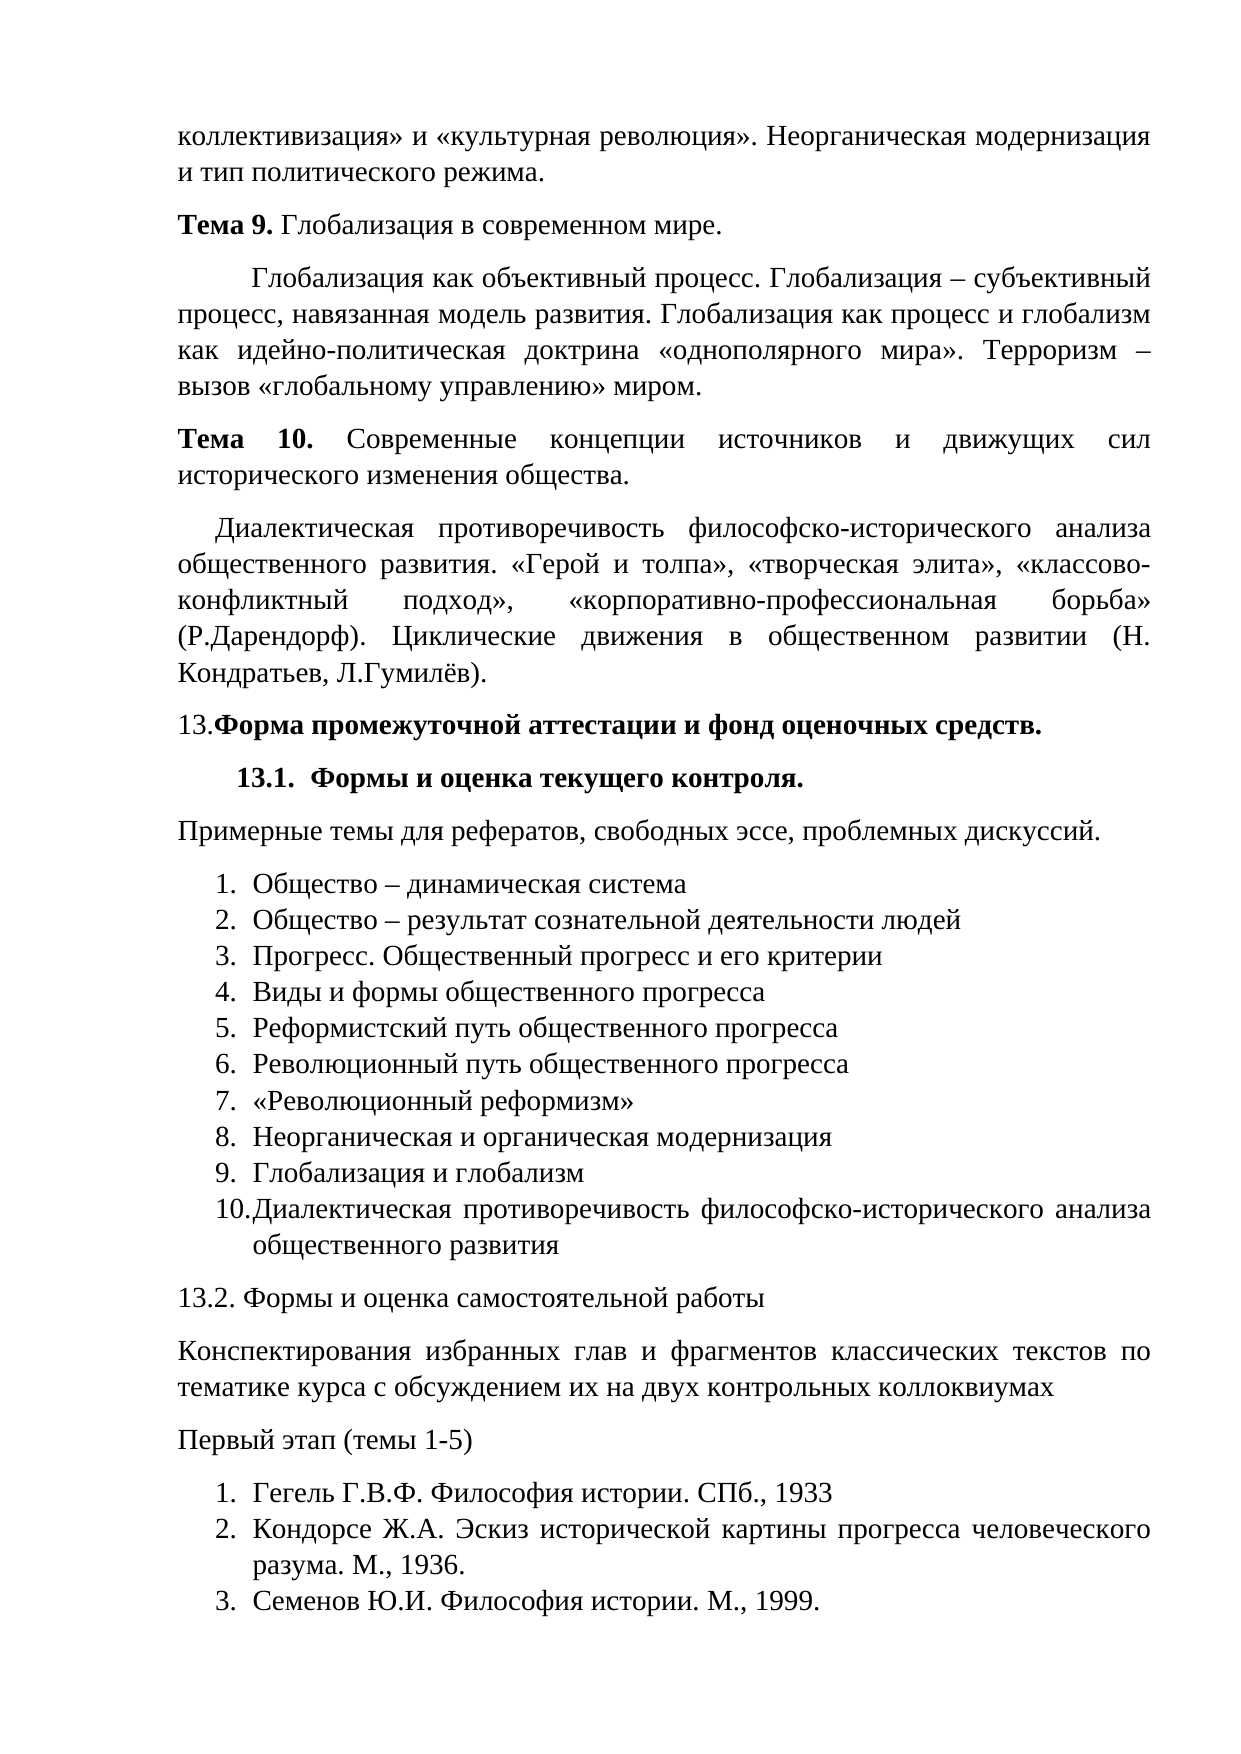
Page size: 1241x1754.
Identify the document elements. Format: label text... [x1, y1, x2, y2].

list Неорганическая и органическая модернизация [215, 1119, 1152, 1152]
list Семенов Ю.И. Философия истории. М., 1999. [215, 1583, 1152, 1617]
list Виды и формы общественного прогресса [215, 974, 1152, 1008]
list Диалектическая противоречивость философско-исторического анализа общественного развития [215, 1191, 1152, 1261]
text Глобализация как объективный процесс. Глобализация – субъективный процесс, навязанная модель развития. Глобализация как процесс и глобализм как идейно-политическая доктрина «однополярного мира». Терроризм – вызов «глобальному управлению» миром. [177, 260, 1152, 402]
text 13.Форма промежуточной аттестации и фонд оценочных средств. [177, 707, 1152, 741]
text Примерные темы для рефератов, свободных эссе, проблемных дискуссий. [177, 813, 1152, 847]
list Реформистский путь общественного прогресса [215, 1011, 1152, 1044]
text Конспектирования избранных глав и фрагментов классических текстов по тематике курса с обсуждением их на двух контрольных коллоквиумах [177, 1333, 1152, 1403]
text Первый этап (темы 1-5) [177, 1422, 1152, 1456]
text Тема 10. Современные концепции источников и движущих сил исторического изменения общества. [177, 421, 1152, 491]
text 13.2. Формы и оценка самостоятельной работы [177, 1280, 1152, 1314]
list Общество – результат сознательной деятельности людей [215, 902, 1152, 936]
list Формы и оценка текущего контроля. [236, 760, 1152, 794]
list «Революционный реформизм» [215, 1083, 1152, 1116]
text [177, 118, 1152, 188]
list Революционный путь общественного прогресса [215, 1047, 1152, 1080]
list Кондорсе Ж.А. Эскиз исторической картины прогресса человеческого разума. М., 1936. [215, 1511, 1152, 1581]
text Тема 9. Глобализация в современном мире. [177, 207, 1152, 241]
list Прогресс. Общественный прогресс и его критерии [215, 938, 1152, 972]
list Гегель Г.В.Ф. Философия истории. СПб., 1933 [215, 1475, 1152, 1508]
list Глобализация и глобализм [215, 1155, 1152, 1189]
text Диалектическая противоречивость философско-исторического анализа общественного развития. «Герой и толпа», «творческая элита», «классово-конфликтный подход», «корпоративно-профессиональная борьба» (Р.Дарендорф). Циклические движения в общественном развитии (Н. Кондратьев, Л.Гумилёв). [177, 510, 1152, 688]
list Общество – динамическая система [215, 866, 1152, 899]
